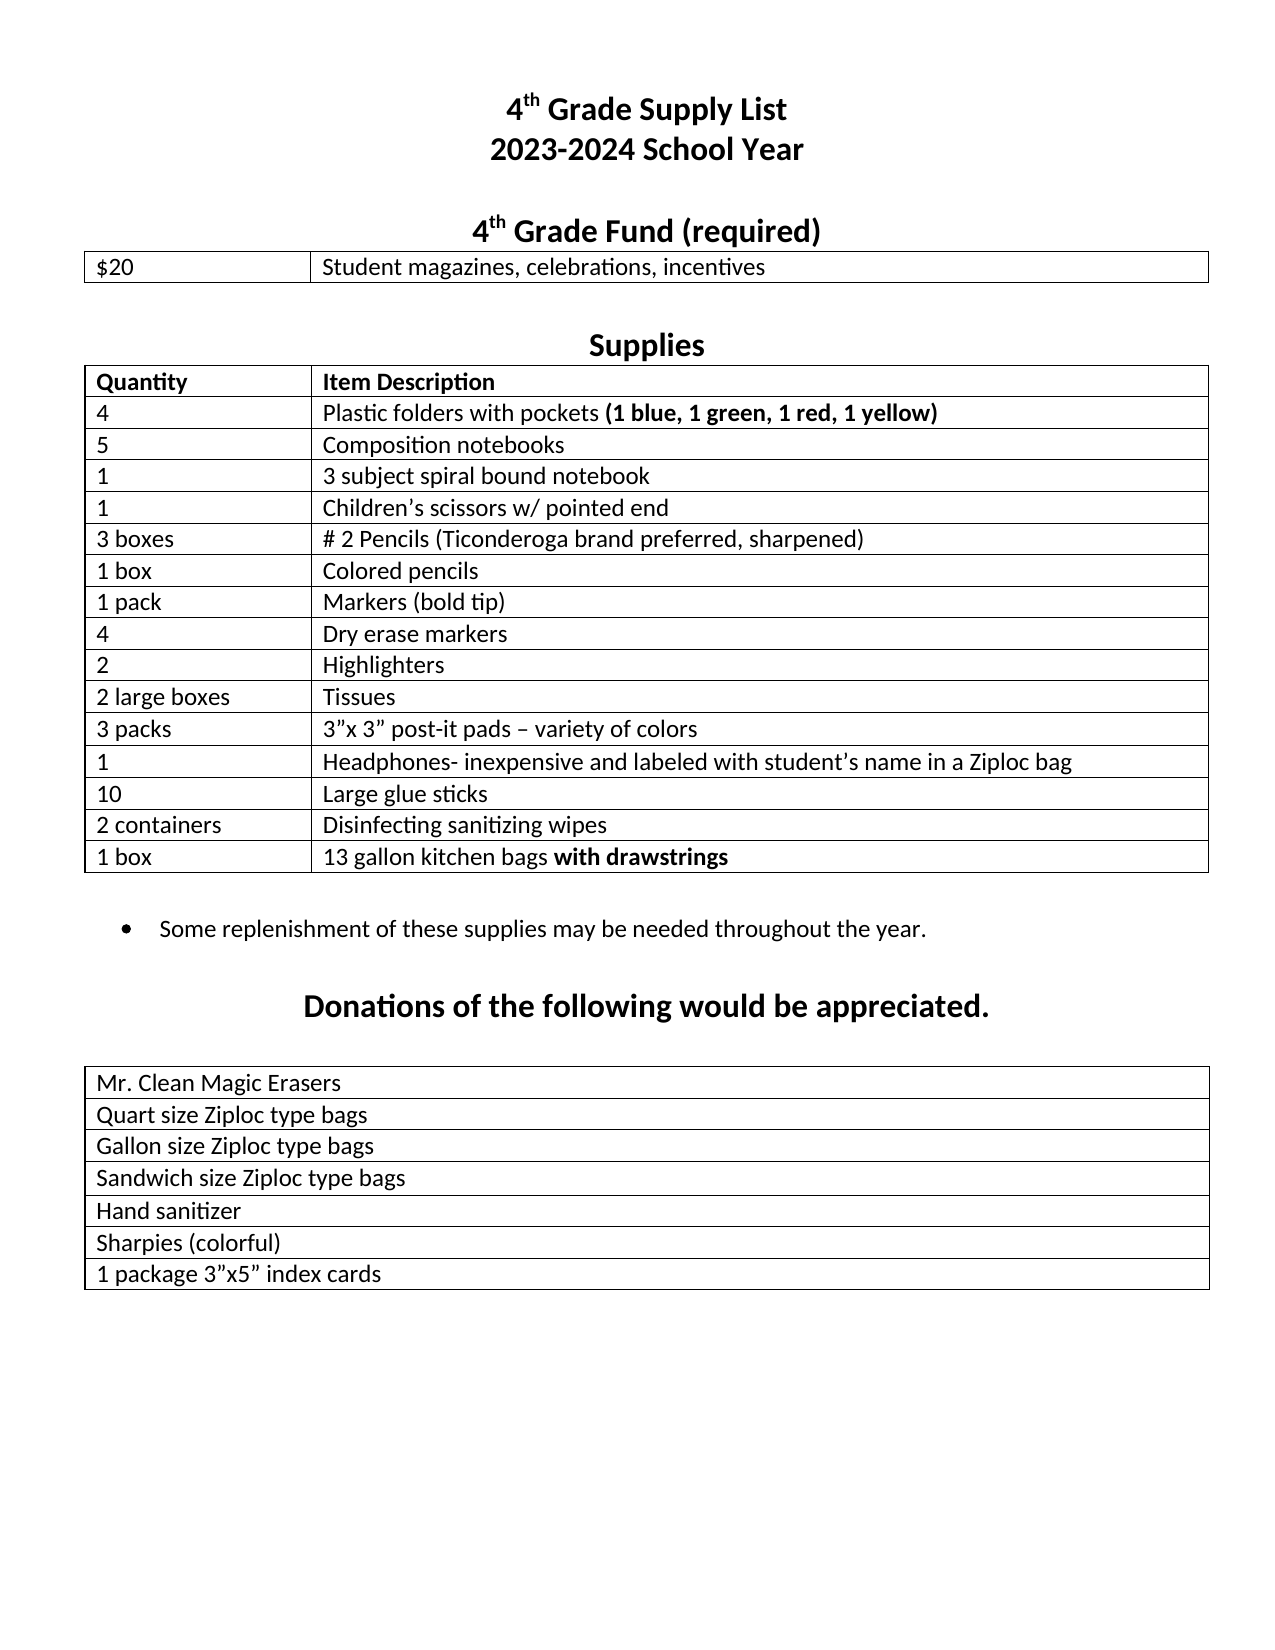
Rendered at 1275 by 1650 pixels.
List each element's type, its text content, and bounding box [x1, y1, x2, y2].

table_cell Sharpies (colorful) [86, 1227, 1209, 1258]
table_cell 1 package 3”x5” index cards [86, 1259, 1209, 1289]
table_cell 1 [86, 460, 311, 491]
table_cell 1 box [86, 841, 311, 872]
table_cell 5 [86, 429, 311, 459]
table_cell 13 gallon kitchen bags with drawstrings [312, 841, 1208, 872]
table_cell # 2 Pencils (Ticonderoga brand preferred, sharpened) [312, 524, 1208, 554]
table_cell 3 subject spiral bound notebook [312, 460, 1208, 491]
table_header Mr. Clean Magic Erasers [86, 1067, 1209, 1098]
table_cell Hand sanitizer [86, 1196, 1209, 1226]
table_cell 1 box [86, 555, 311, 586]
table_cell Colored pencils [312, 555, 1208, 586]
table_cell Gallon size Ziploc type bags [86, 1130, 1209, 1161]
list Some replenishment of these supplies may be needed throughout the year. [122, 913, 1209, 944]
table_cell 4 [86, 397, 311, 428]
table_cell 2 large boxes [86, 681, 311, 712]
table_cell 2 [86, 650, 311, 680]
table_header Student magazines, celebrations, incentives [311, 252, 1208, 282]
table_cell Children’s scissors w/ pointed end [312, 492, 1208, 522]
table_cell 1 pack [86, 587, 311, 617]
table_cell 4 [86, 618, 311, 649]
table_header $20 [85, 252, 310, 282]
table_cell Sandwich size Ziploc type bags [86, 1162, 1209, 1194]
table_cell Composition notebooks [312, 429, 1208, 459]
table_cell 1 [86, 492, 311, 522]
table_cell 10 [86, 778, 311, 808]
text 2023-2024 School Year [84, 128, 1209, 169]
table_cell Quart size Ziploc type bags [86, 1099, 1209, 1129]
text 4th Grade Supply List [84, 88, 1209, 128]
text Donations of the following would be appreciated. [84, 985, 1209, 1025]
table_cell Dry erase markers [312, 618, 1208, 649]
table_cell 1 [86, 746, 311, 777]
table_cell Disinfecting sanitizing wipes [312, 810, 1208, 840]
text Supplies [84, 324, 1209, 364]
table_cell 2 containers [86, 810, 311, 840]
text 4th Grade Fund (required) [84, 210, 1209, 251]
table_cell 3 packs [86, 713, 311, 745]
table_cell Highlighters [312, 650, 1208, 680]
table_header Quantity [86, 366, 311, 396]
table_cell Plastic folders with pockets (1 blue, 1 green, 1 red, 1 yellow) [312, 397, 1208, 428]
table_header Item Description [312, 366, 1208, 396]
table_cell 3”x 3” post-it pads – variety of colors [312, 713, 1208, 745]
table_cell Large glue sticks [312, 778, 1208, 808]
table_cell 3 boxes [86, 524, 311, 554]
table_cell Markers (bold tip) [312, 587, 1208, 617]
table_cell Headphones- inexpensive and labeled with student’s name in a Ziploc bag [312, 746, 1208, 777]
table_cell Tissues [312, 681, 1208, 712]
